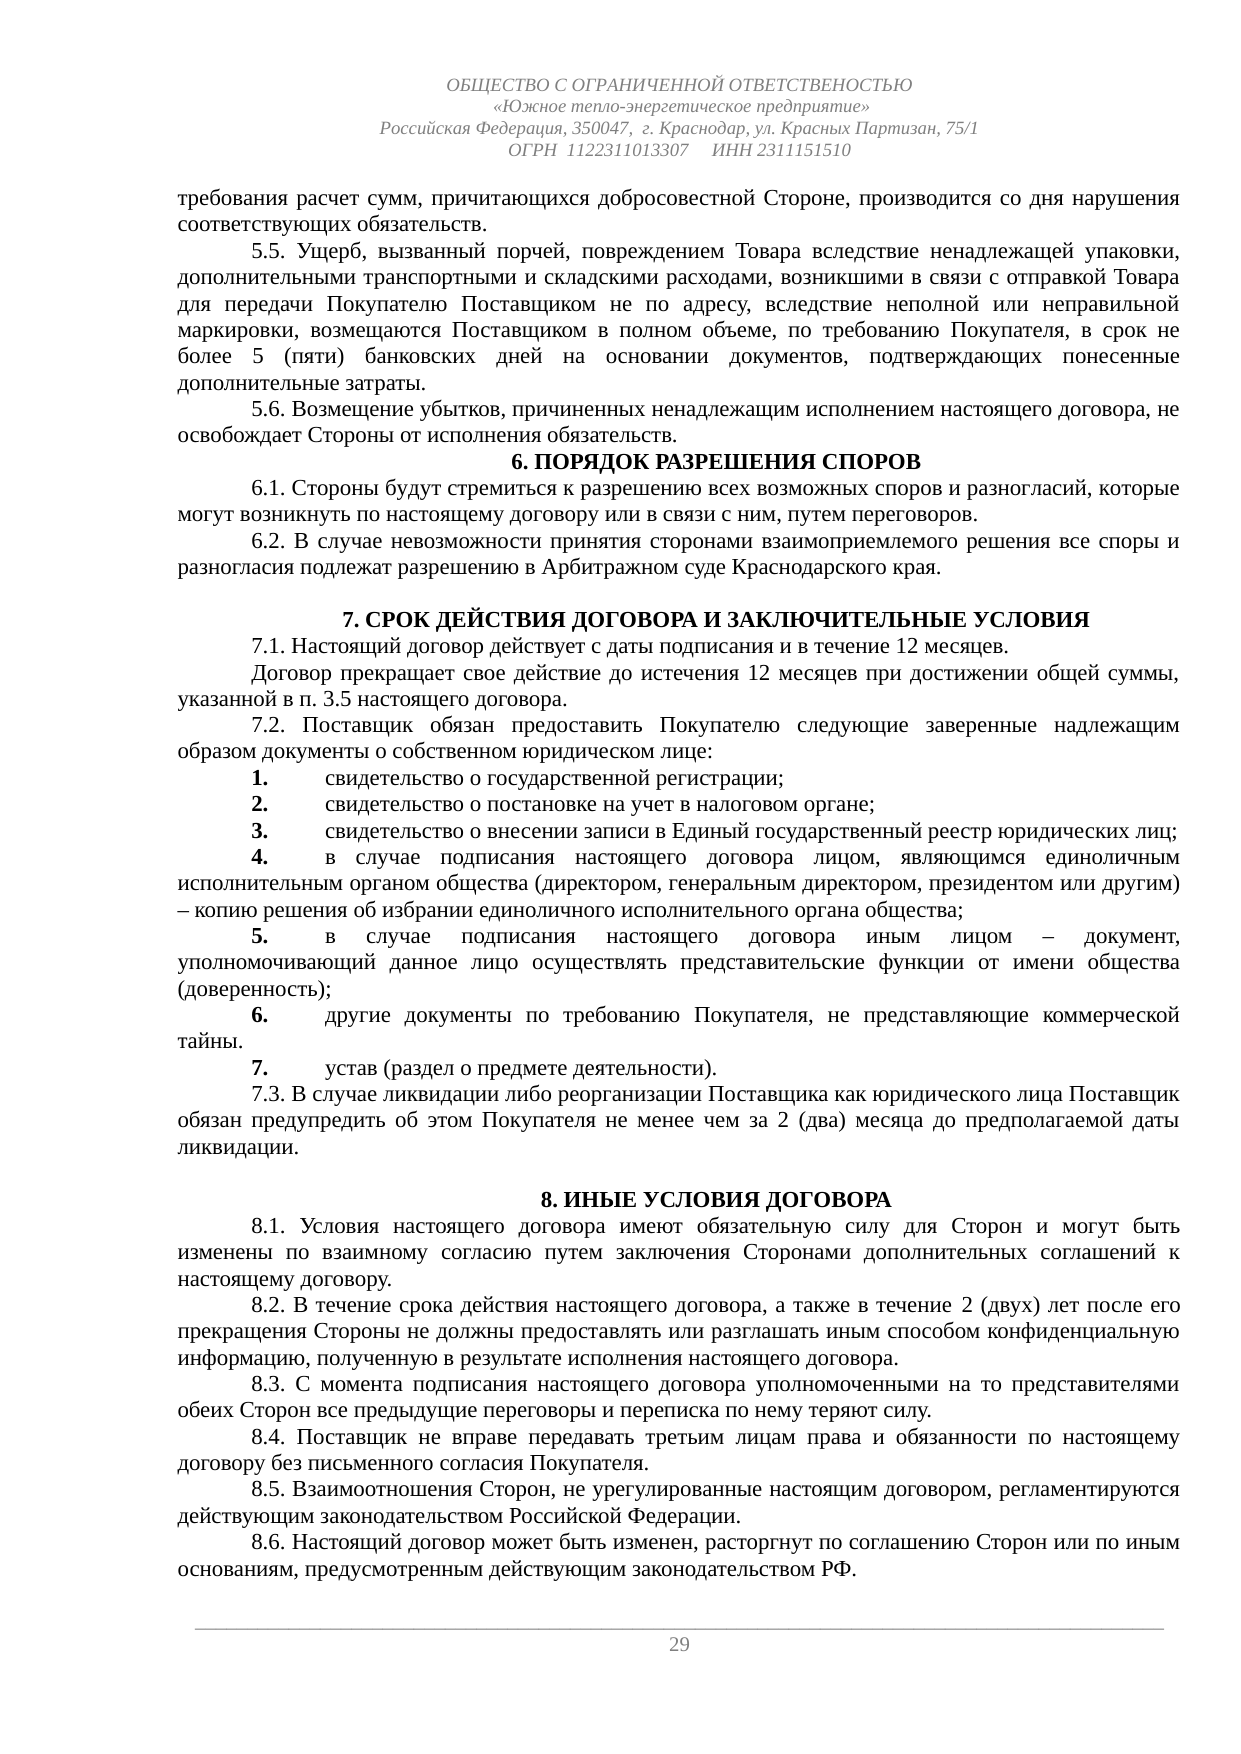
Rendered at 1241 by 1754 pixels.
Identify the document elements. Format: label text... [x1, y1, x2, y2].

list другие документы по требованию Покупателя, не представляющие коммерческой тайны. [177, 1001, 1181, 1054]
text 7.1. Настоящий договор действует с даты подписания и в течение 12 месяцев. [177, 632, 1181, 658]
text 8.3. С момента подписания настоящего договора уполномоченными на то представителями обеих Сторон все предыдущие переговоры и переписка по нему теряют силу. [177, 1370, 1181, 1423]
list свидетельство о постановке на учет в налоговом органе; [177, 790, 1181, 817]
text 8.2. В течение срока действия настоящего договора, а также в течение 2 (двух) лет после его прекращения Стороны не должны предоставлять или разглашать иным способом конфиденциальную информацию, полученную в результате исполнения настоящего договора. [177, 1291, 1181, 1370]
text 6.1. Стороны будут стремиться к разрешению всех возможных споров и разногласий, которые могут возникнуть по настоящему договору или в связи с ним, путем переговоров. [177, 474, 1181, 527]
list свидетельство о государственной регистрации; [177, 764, 1181, 790]
text 6. ПОРЯДОК РАЗРЕШЕНИЯ СПОРОВ [177, 448, 1181, 474]
list устав (раздел о предмете деятельности). [177, 1054, 1181, 1080]
text 7. СРОК ДЕЙСТВИЯ ДОГОВОРА И ЗАКЛЮЧИТЕЛЬНЫЕ УСЛОВИЯ [177, 606, 1181, 632]
text 7.2. Поставщик обязан предоставить Покупателю следующие заверенные надлежащим образом документы о собственном юридическом лице: [177, 711, 1181, 764]
text 8.4. Поставщик не вправе передавать третьим лицам права и обязанности по настоящему договору без письменного согласия Покупателя. [177, 1423, 1181, 1476]
list свидетельство о внесении записи в Единый государственный реестр юридических лиц; [177, 817, 1181, 843]
text 8. ИНЫЕ УСЛОВИЯ ДОГОВОРА [177, 1186, 1181, 1212]
text 8.6. Настоящий договор может быть изменен, расторгнут по соглашению Сторон или по иным основаниям, предусмотренным действующим законодательством РФ. [177, 1528, 1181, 1581]
text 7.3. В случае ликвидации либо реорганизации Поставщика как юридического лица Поставщик обязан предупредить об этом Покупателя не менее чем за 2 (два) месяца до предполагаемой даты ликвидации. [177, 1080, 1181, 1159]
text 8.1. Условия настоящего договора имеют обязательную силу для Сторон и могут быть изменены по взаимному согласию путем заключения Сторонами дополнительных соглашений к настоящему договору. [177, 1212, 1181, 1291]
list в случае подписания настоящего договора иным лицом – документ, уполномочивающий данное лицо осуществлять представительские функции от имени общества (доверенность); [177, 922, 1181, 1001]
text Договор прекращает свое действие до истечения 12 месяцев при достижении общей суммы, указанной в п. 3.5 настоящего договора. [177, 658, 1181, 711]
list в случае подписания настоящего договора лицом, являющимся единоличным исполнительным органом общества (директором, генеральным директором, президентом или другим) – копию решения об избрании единоличного исполнительного органа общества; [177, 843, 1181, 922]
text 5.5. Ущерб, вызванный порчей, повреждением Товара вследствие ненадлежащей упаковки, дополнительными транспортными и складскими расходами, возникшими в связи с отправкой Товара для передачи Покупателю Поставщиком не по адресу, вследствие неполной или неправильной маркировки, возмещаются Поставщиком в полном объеме, по требованию Покупателя, в срок не более 5 (пяти) банковских дней на основании документов, подтверждающих понесенные дополнительные затраты. [177, 237, 1181, 395]
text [177, 184, 1181, 237]
text 5.6. Возмещение убытков, причиненных ненадлежащим исполнением настоящего договора, не освобождает Стороны от исполнения обязательств. [177, 395, 1181, 448]
text 6.2. В случае невозможности принятия сторонами взаимоприемлемого решения все споры и разногласия подлежат разрешению в Арбитражном суде Краснодарского края. [177, 527, 1181, 579]
text 8.5. Взаимоотношения Сторон, не урегулированные настоящим договором, регламентируются действующим законодательством Российской Федерации. [177, 1476, 1181, 1528]
